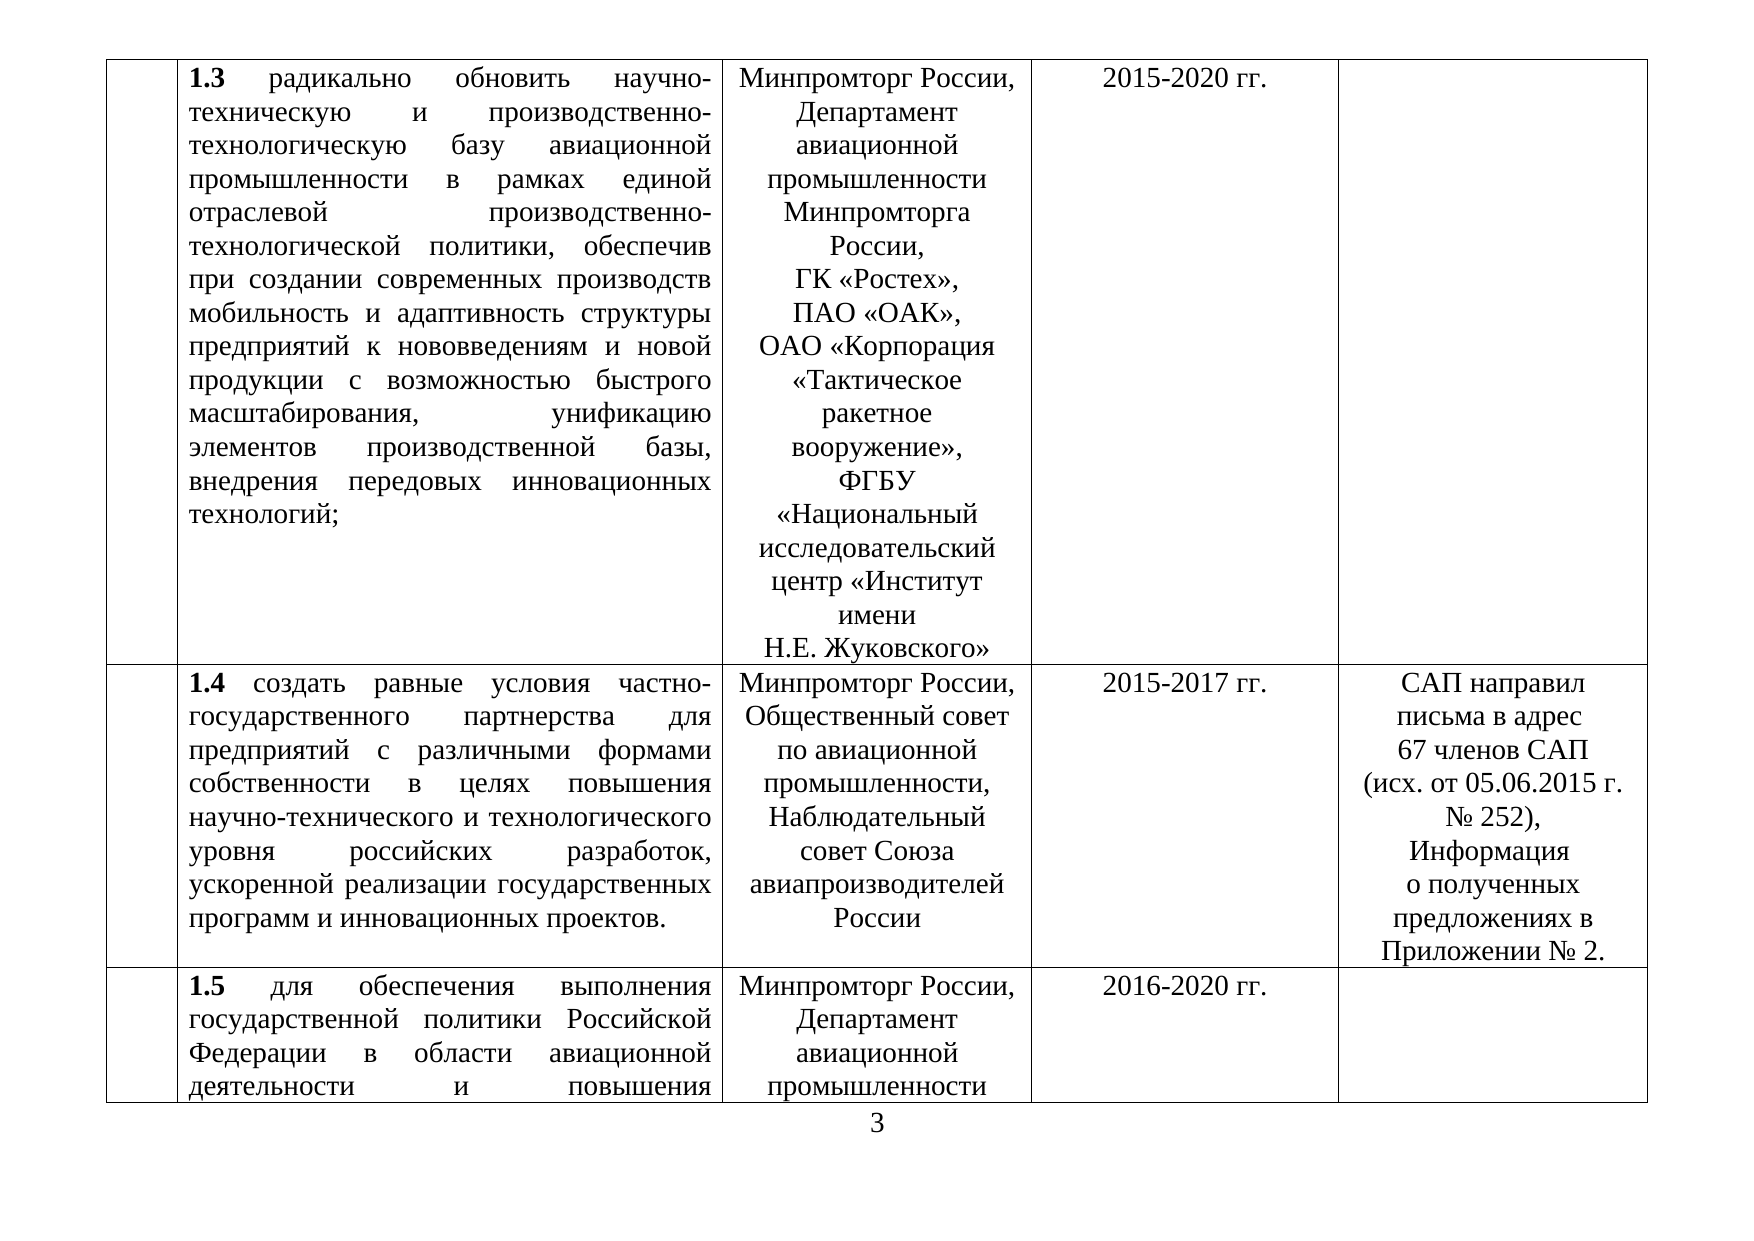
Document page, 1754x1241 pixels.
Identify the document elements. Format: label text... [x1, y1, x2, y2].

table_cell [723, 968, 1031, 1102]
table_cell [1339, 60, 1647, 664]
table_cell [1339, 968, 1647, 1102]
table_cell [107, 60, 177, 664]
table_cell 2015-2020 гг. [1032, 60, 1338, 664]
table_cell 1.3 радикально обновить научно-техническую и производственно-технологическую базу авиационной промышленности в рамках единой отраслевой производственно-технологической политики, обеспечив при создании современных производств мобильность и адаптивность структуры предприятий к нововведениям и новой продукции с возможностью быстрого масштабирования, унификацию элементов производственной базы, внедрения передовых инновационных технологий; [178, 60, 722, 664]
table_cell 1.4 создать равные условия частно-государственного партнерства для предприятий с различными формами собственности в целях повышения научно-технического и технологического уровня российских разработок, ускоренной реализации государственных программ и инновационных проектов. [178, 665, 722, 967]
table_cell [178, 968, 722, 1102]
table_cell 2015-2017 гг. [1032, 665, 1338, 967]
table_cell [107, 665, 177, 967]
table_cell Минпромторг России, Департамент авиационной промышленности Минпромторга России, ГК «Ростех», ПАО «ОАК», ОАО «Корпорация «Тактическое ракетное вооружение», ФГБУ «Национальный исследовательский центр «Институт имени Н.Е. Жуковского» [723, 60, 1031, 664]
table_cell Минпромторг России, Общественный совет по авиационной промышленности, Наблюдательный совет Союза авиапроизводителей России [723, 665, 1031, 967]
table_cell 2016-2020 гг. [1032, 968, 1338, 1102]
table_cell [107, 968, 177, 1102]
table_cell САП направил письма в адрес 67 членов САП (исх. от 05.06.2015 г. № 252), Информация о полученных предложениях в Приложении № 2. [1339, 665, 1647, 967]
